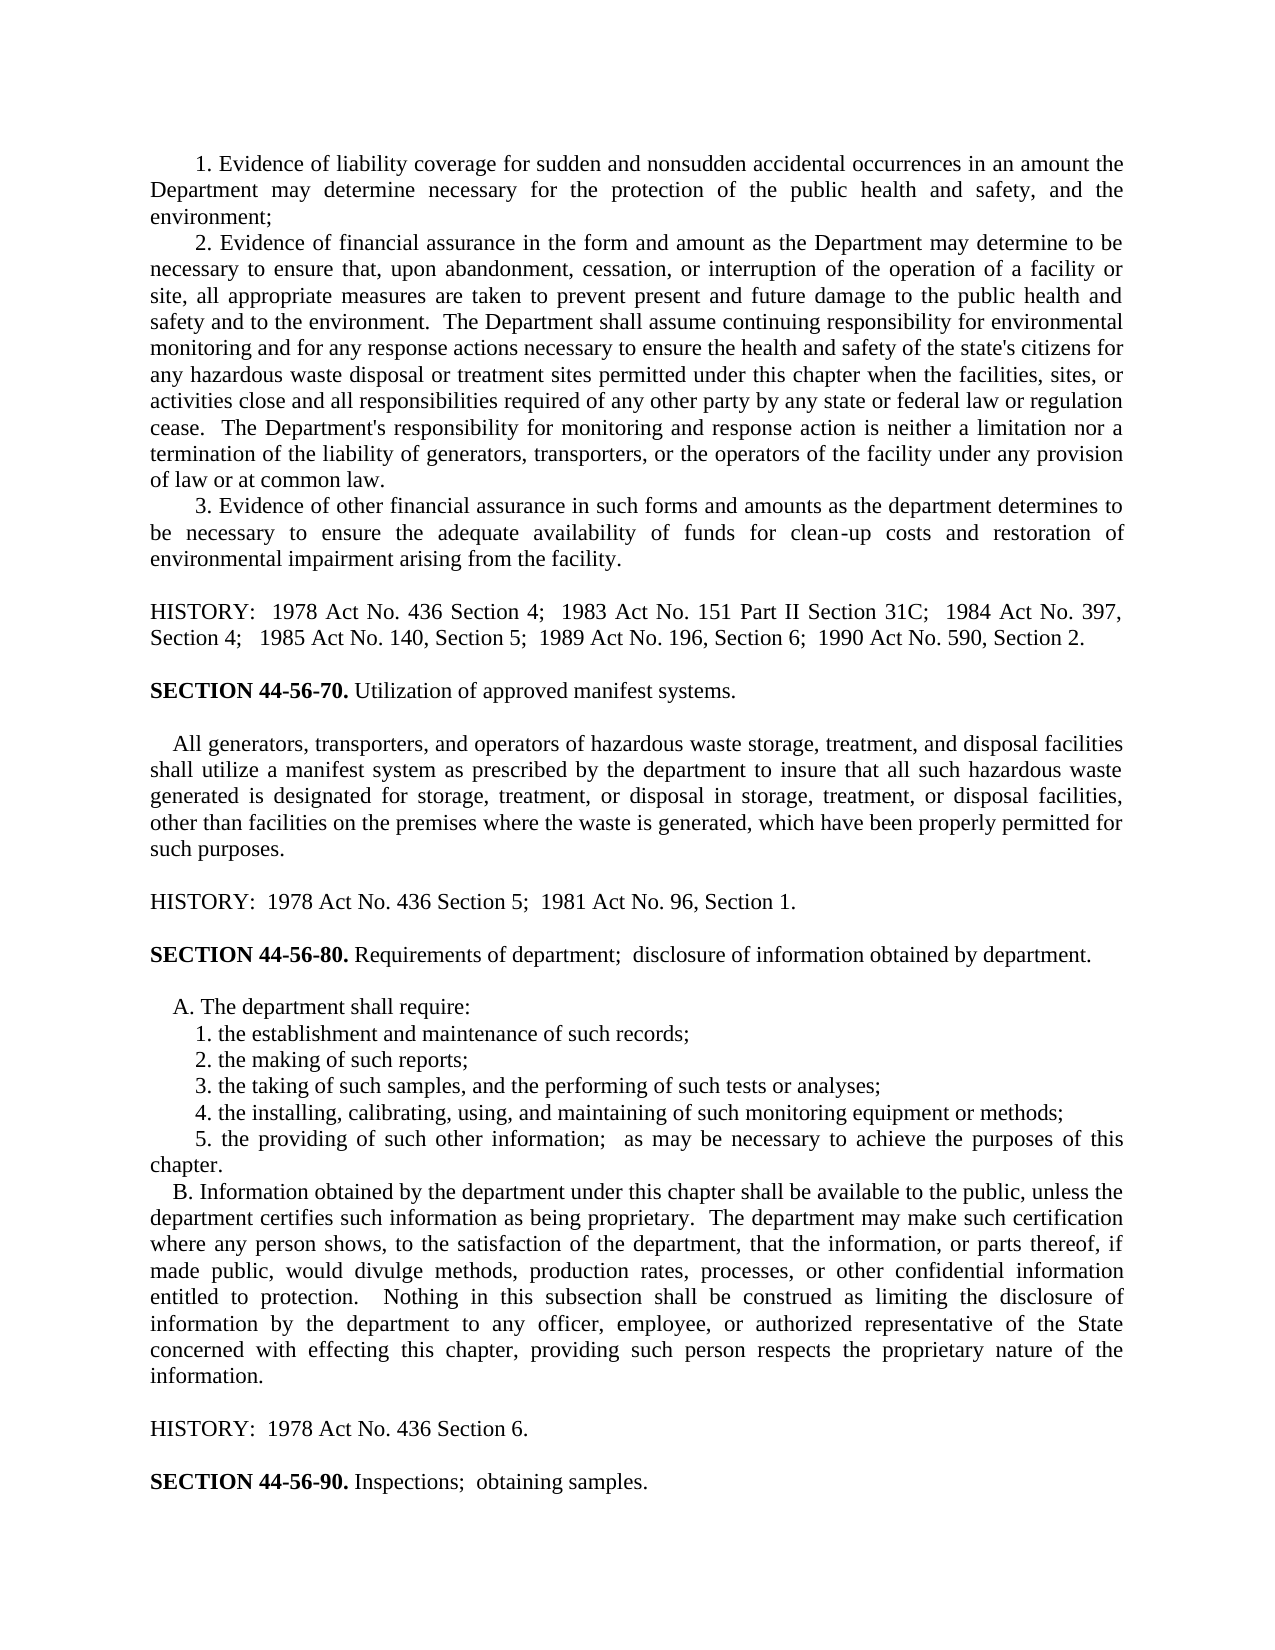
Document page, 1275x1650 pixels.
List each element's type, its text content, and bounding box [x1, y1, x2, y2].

text SECTION 44-56-80. Requirements of department; disclosure of information obtained by department. [150, 941, 1125, 967]
text 5. the providing of such other information; as may be necessary to achieve the purposes of this chapter. [150, 1125, 1125, 1178]
text 1. Evidence of liability coverage for sudden and nonsudden accidental occurrences in an amount the Department may determine necessary for the protection of the public health and safety, and the environment; [150, 150, 1125, 229]
text All generators, transporters, and operators of hazardous waste storage, treatment, and disposal facilities shall utilize a manifest system as prescribed by the department to insure that all such hazardous waste generated is designated for storage, treatment, or disposal in storage, treatment, or disposal facilities, other than facilities on the premises where the waste is generated, which have been properly permitted for such purposes. [150, 730, 1125, 862]
text 3. Evidence of other financial assurance in such forms and amounts as the department determines to be necessary to ensure the adequate availability of funds for clean-up costs and restoration of environmental impairment arising from the facility. [150, 493, 1125, 572]
text 2. the making of such reports; [150, 1046, 1125, 1072]
text HISTORY: 1978 Act No. 436 Section 5; 1981 Act No. 96, Section 1. [150, 888, 1125, 914]
text 3. the taking of such samples, and the performing of such tests or analyses; [150, 1072, 1125, 1099]
text A. The department shall require: [150, 993, 1125, 1020]
text SECTION 44-56-70. Utilization of approved manifest systems. [150, 677, 1125, 703]
text HISTORY: 1978 Act No. 436 Section 6. [150, 1415, 1125, 1441]
text HISTORY: 1978 Act No. 436 Section 4; 1983 Act No. 151 Part II Section 31C; 1984 Act No. 397, Section 4; 1985 Act No. 140, Section 5; 1989 Act No. 196, Section 6; 1990 Act No. 590, Section 2. [150, 598, 1125, 651]
text 2. Evidence of financial assurance in the form and amount as the Department may determine to be necessary to ensure that, upon abandonment, cessation, or interruption of the operation of a facility or site, all appropriate measures are taken to prevent present and future damage to the public health and safety and to the environment. The Department shall assume continuing responsibility for environmental monitoring and for any response actions necessary to ensure the health and safety of the state's citizens for any hazardous waste disposal or treatment sites permitted under this chapter when the facilities, sites, or activities close and all responsibilities required of any other party by any state or federal law or regulation cease. The Department's responsibility for monitoring and response action is neither a limitation nor a termination of the liability of generators, transporters, or the operators of the facility under any provision of law or at common law. [150, 229, 1125, 493]
text B. Information obtained by the department under this chapter shall be available to the public, unless the department certifies such information as being proprietary. The department may make such certification where any person shows, to the satisfaction of the department, that the information, or parts thereof, if made public, would divulge methods, production rates, processes, or other confidential information entitled to protection. Nothing in this subsection shall be construed as limiting the disclosure of information by the department to any officer, employee, or authorized representative of the State concerned with effecting this chapter, providing such person respects the proprietary nature of the information. [150, 1178, 1125, 1389]
text 4. the installing, calibrating, using, and maintaining of such monitoring equipment or methods; [150, 1099, 1125, 1125]
text SECTION 44-56-90. Inspections; obtaining samples. [150, 1468, 1125, 1494]
text 1. the establishment and maintenance of such records; [150, 1020, 1125, 1046]
